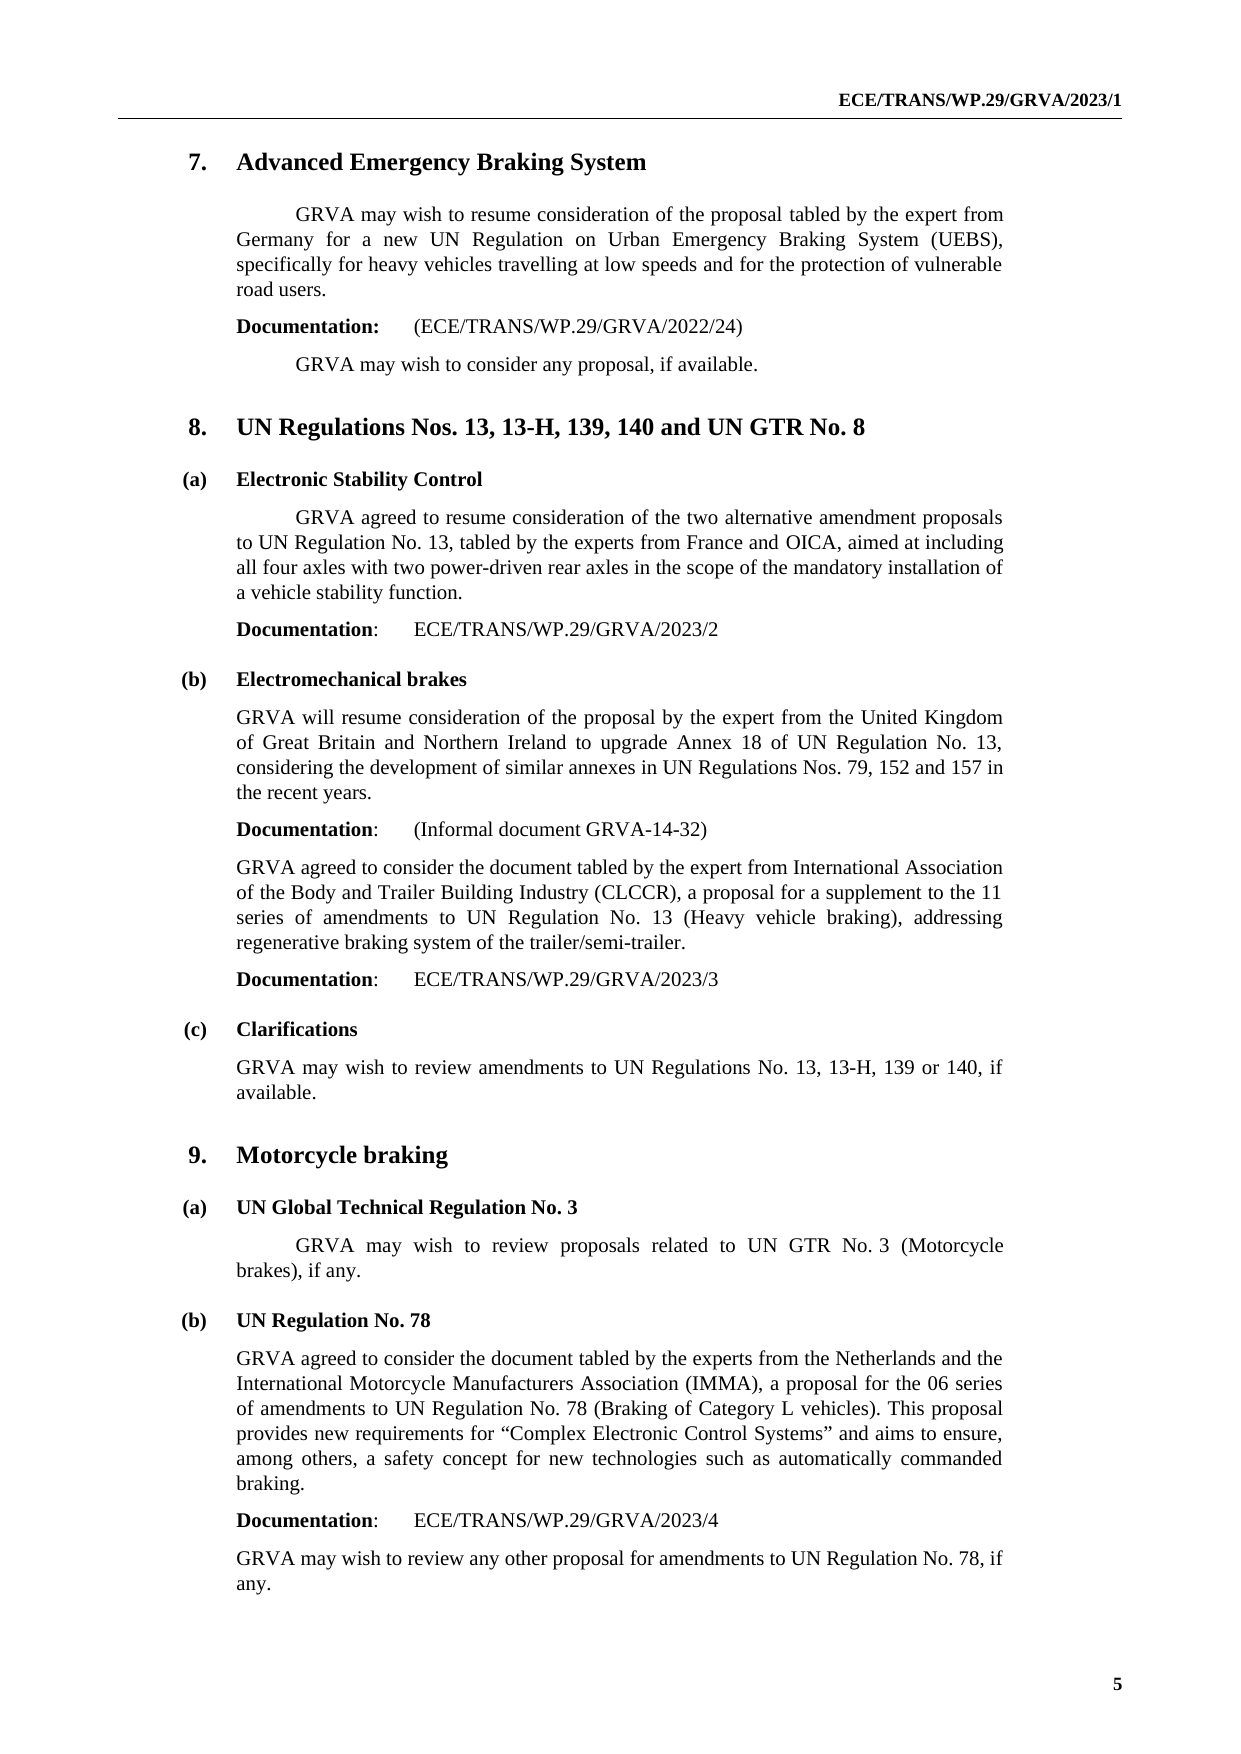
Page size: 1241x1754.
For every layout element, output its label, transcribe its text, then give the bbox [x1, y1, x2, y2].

text (b) UN Regulation No. 78 [118, 1307, 1004, 1332]
text Documentation: ECE/TRANS/WP.29/GRVA/2023/2 [236, 616, 1004, 641]
text (a) UN Global Technical Regulation No. 3 [118, 1194, 1004, 1219]
text Documentation: (ECE/TRANS/WP.29/GRVA/2022/24) [236, 313, 1004, 338]
text GRVA may wish to review amendments to UN Regulations No. 13, 13-H, 139 or 140, if available. [236, 1054, 1004, 1104]
text GRVA agreed to resume consideration of the two alternative amendment proposals to UN Regulation No. 13, tabled by the experts from France and OICA, aimed at including all four axles with two power-driven rear axles in the scope of the mandatory installation of a vehicle stability function. [236, 504, 1004, 604]
text GRVA agreed to consider the document tabled by the expert from International Association of the Body and Trailer Building Industry (CLCCR), a proposal for a supplement to the 11 series of amendments to UN Regulation No. 13 (Heavy vehicle braking), addressing regenerative braking system of the trailer/semi-trailer. [236, 854, 1004, 954]
text (c) Clarifications [118, 1016, 1004, 1041]
text 8. UN Regulations Nos. 13, 13-H, 139, 140 and UN GTR No. 8 [118, 413, 1004, 441]
text 7. Advanced Emergency Braking System [118, 148, 1004, 176]
text 9. Motorcycle braking [118, 1141, 1004, 1169]
text GRVA will resume consideration of the proposal by the expert from the United Kingdom of Great Britain and Northern Ireland to upgrade Annex 18 of UN Regulation No. 13, considering the development of similar annexes in UN Regulations Nos. 79, 152 and 157 in the recent years. [236, 704, 1004, 804]
text GRVA agreed to consider the document tabled by the experts from the Netherlands and the International Motorcycle Manufacturers Association (IMMA), a proposal for the 06 series of amendments to UN Regulation No. 78 (Braking of Category L vehicles). This proposal provides new requirements for “Complex Electronic Control Systems” and aims to ensure, among others, a safety concept for new technologies such as automatically commanded braking. [236, 1344, 1004, 1494]
text (b) Electromechanical brakes [118, 666, 1004, 691]
text GRVA may wish to consider any proposal, if available. [236, 351, 1004, 376]
text (a) Electronic Stability Control [118, 466, 1004, 491]
text GRVA may wish to resume consideration of the proposal tabled by the expert from Germany for a new UN Regulation on Urban Emergency Braking System (UEBS), specifically for heavy vehicles travelling at low speeds and for the protection of vulnerable road users. [236, 201, 1004, 301]
text GRVA may wish to review proposals related to UN GTR No. 3 (Motorcycle brakes), if any. [236, 1232, 1004, 1282]
text Documentation: ECE/TRANS/WP.29/GRVA/2023/3 [236, 966, 1004, 991]
text GRVA may wish to review any other proposal for amendments to UN Regulation No. 78, if any. [236, 1544, 1004, 1594]
text Documentation: ECE/TRANS/WP.29/GRVA/2023/4 [236, 1507, 1004, 1532]
text Documentation: (Informal document GRVA-14-32) [236, 816, 1004, 841]
